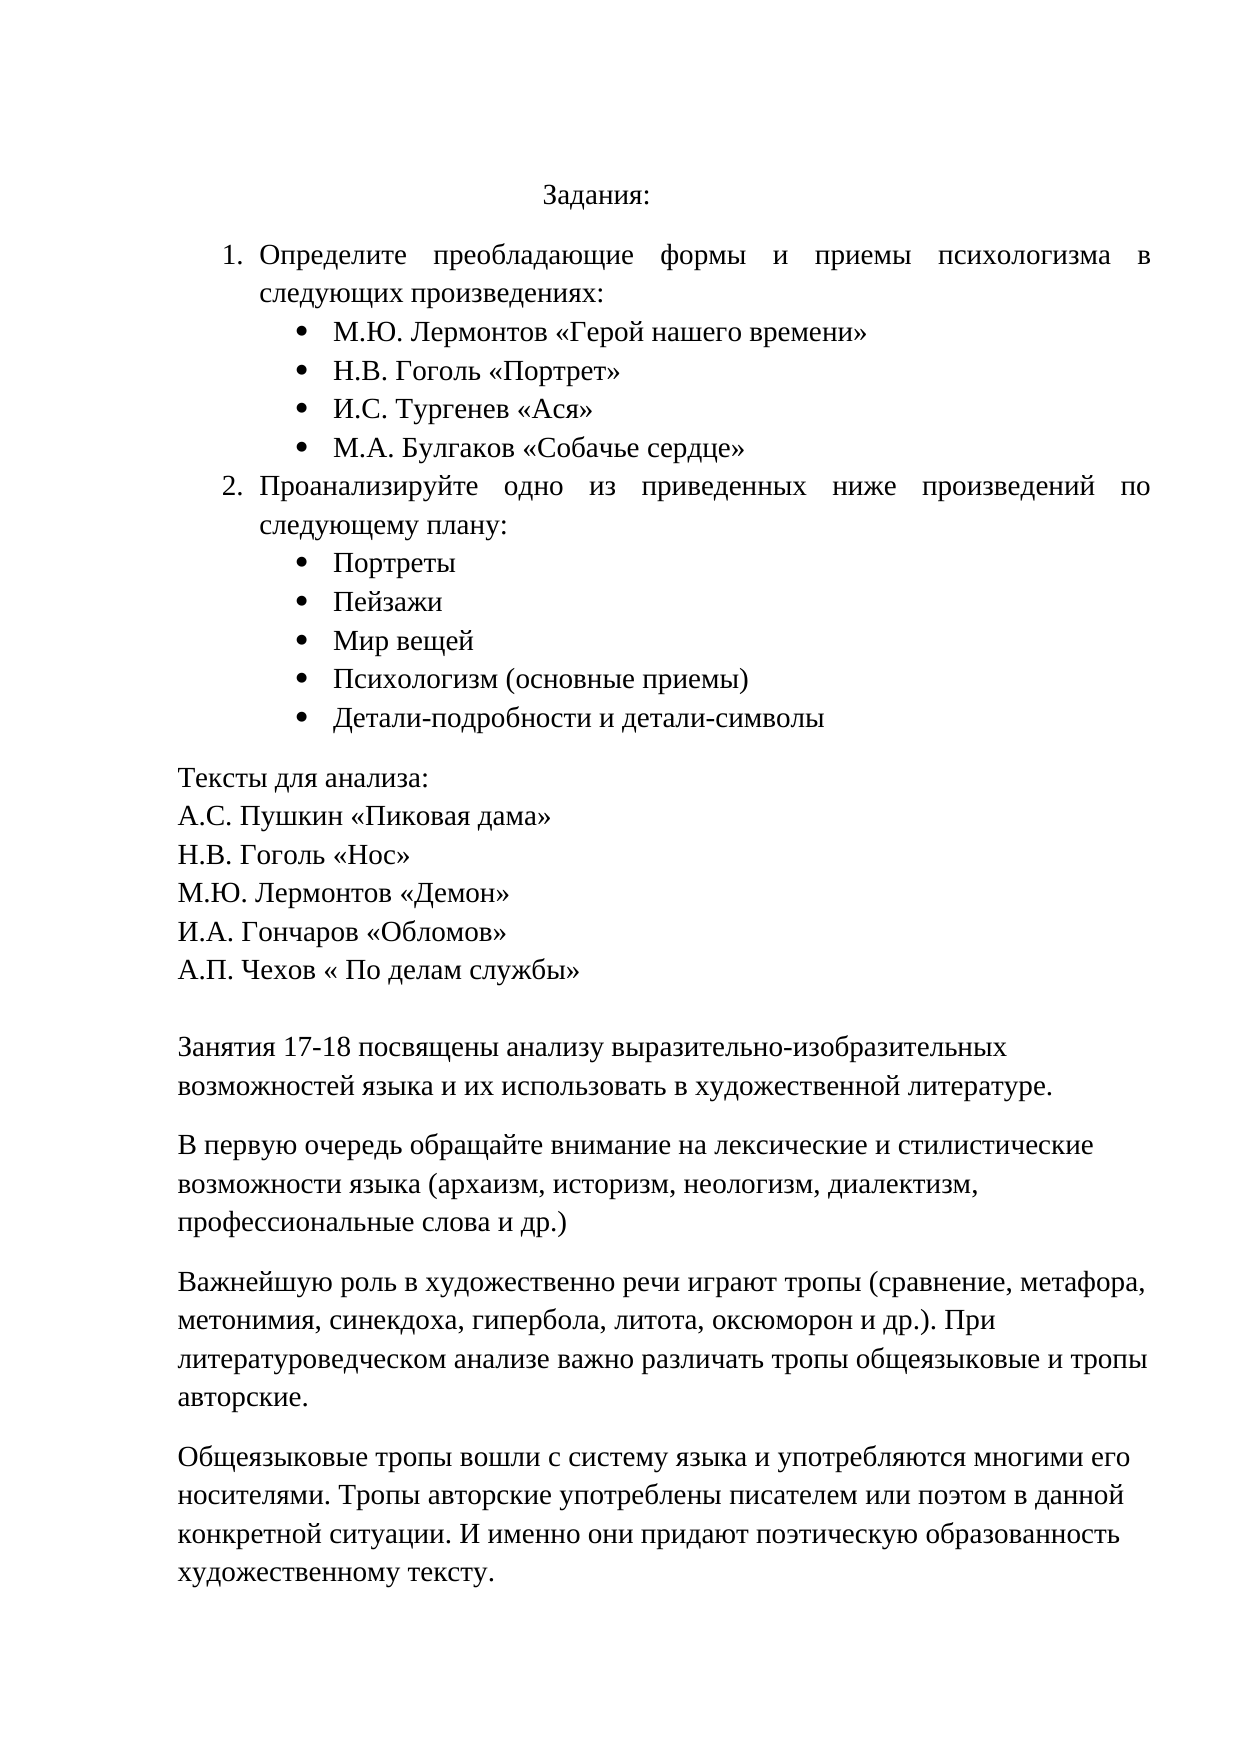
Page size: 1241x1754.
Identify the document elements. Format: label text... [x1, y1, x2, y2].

list М.А. Булгаков «Собачье сердце» [297, 430, 1152, 463]
text В первую очередь обращайте внимание на лексические и стилистические возможности языка (архаизм, историзм, неологизм, диалектизм, профессиональные слова и др.) [177, 1127, 1152, 1238]
text Занятия 17-18 посвящены анализу выразительно-изобразительных возможностей языка и их использовать в художественной литературе. [177, 1029, 1152, 1102]
text А.С. Пушкин «Пиковая дама» [177, 798, 1152, 832]
list Психологизм (основные приемы) [297, 662, 1152, 695]
text И.А. Гончаров «Обломов» [177, 914, 1152, 947]
list Пейзажи [297, 584, 1152, 618]
list Мир вещей [297, 623, 1152, 657]
list Проанализируйте одно из приведенных ниже произведений по следующему плану: [222, 468, 1152, 541]
list И.С. Тургенев «Ася» [297, 391, 1152, 425]
text Важнейшую роль в художественно речи играют тропы (сравнение, метафора, метонимия, синекдоха, гипербола, литота, оксюморон и др.). При литературоведческом анализе важно различать тропы общеязыковые и тропы авторские. [177, 1264, 1152, 1413]
list Н.В. Гоголь «Портрет» [297, 353, 1152, 386]
text М.Ю. Лермонтов «Демон» [177, 875, 1152, 909]
text Тексты для анализа: [177, 760, 1152, 793]
list Детали-подробности и детали-символы [297, 700, 1152, 734]
text А.П. Чехов « По делам службы» [177, 952, 1152, 986]
text Задания: [177, 177, 1152, 211]
list М.Ю. Лермонтов «Герой нашего времени» [297, 314, 1152, 348]
text Общеязыковые тропы вошли с систему языка и употребляются многими его носителями. Тропы авторские употреблены писателем или поэтом в данной конкретной ситуации. И именно они придают поэтическую образованность художественному тексту. [177, 1439, 1152, 1588]
list Определите преобладающие формы и приемы психологизма в следующих произведениях: [222, 237, 1152, 309]
list Портреты [297, 546, 1152, 579]
text Н.В. Гоголь «Нос» [177, 837, 1152, 870]
